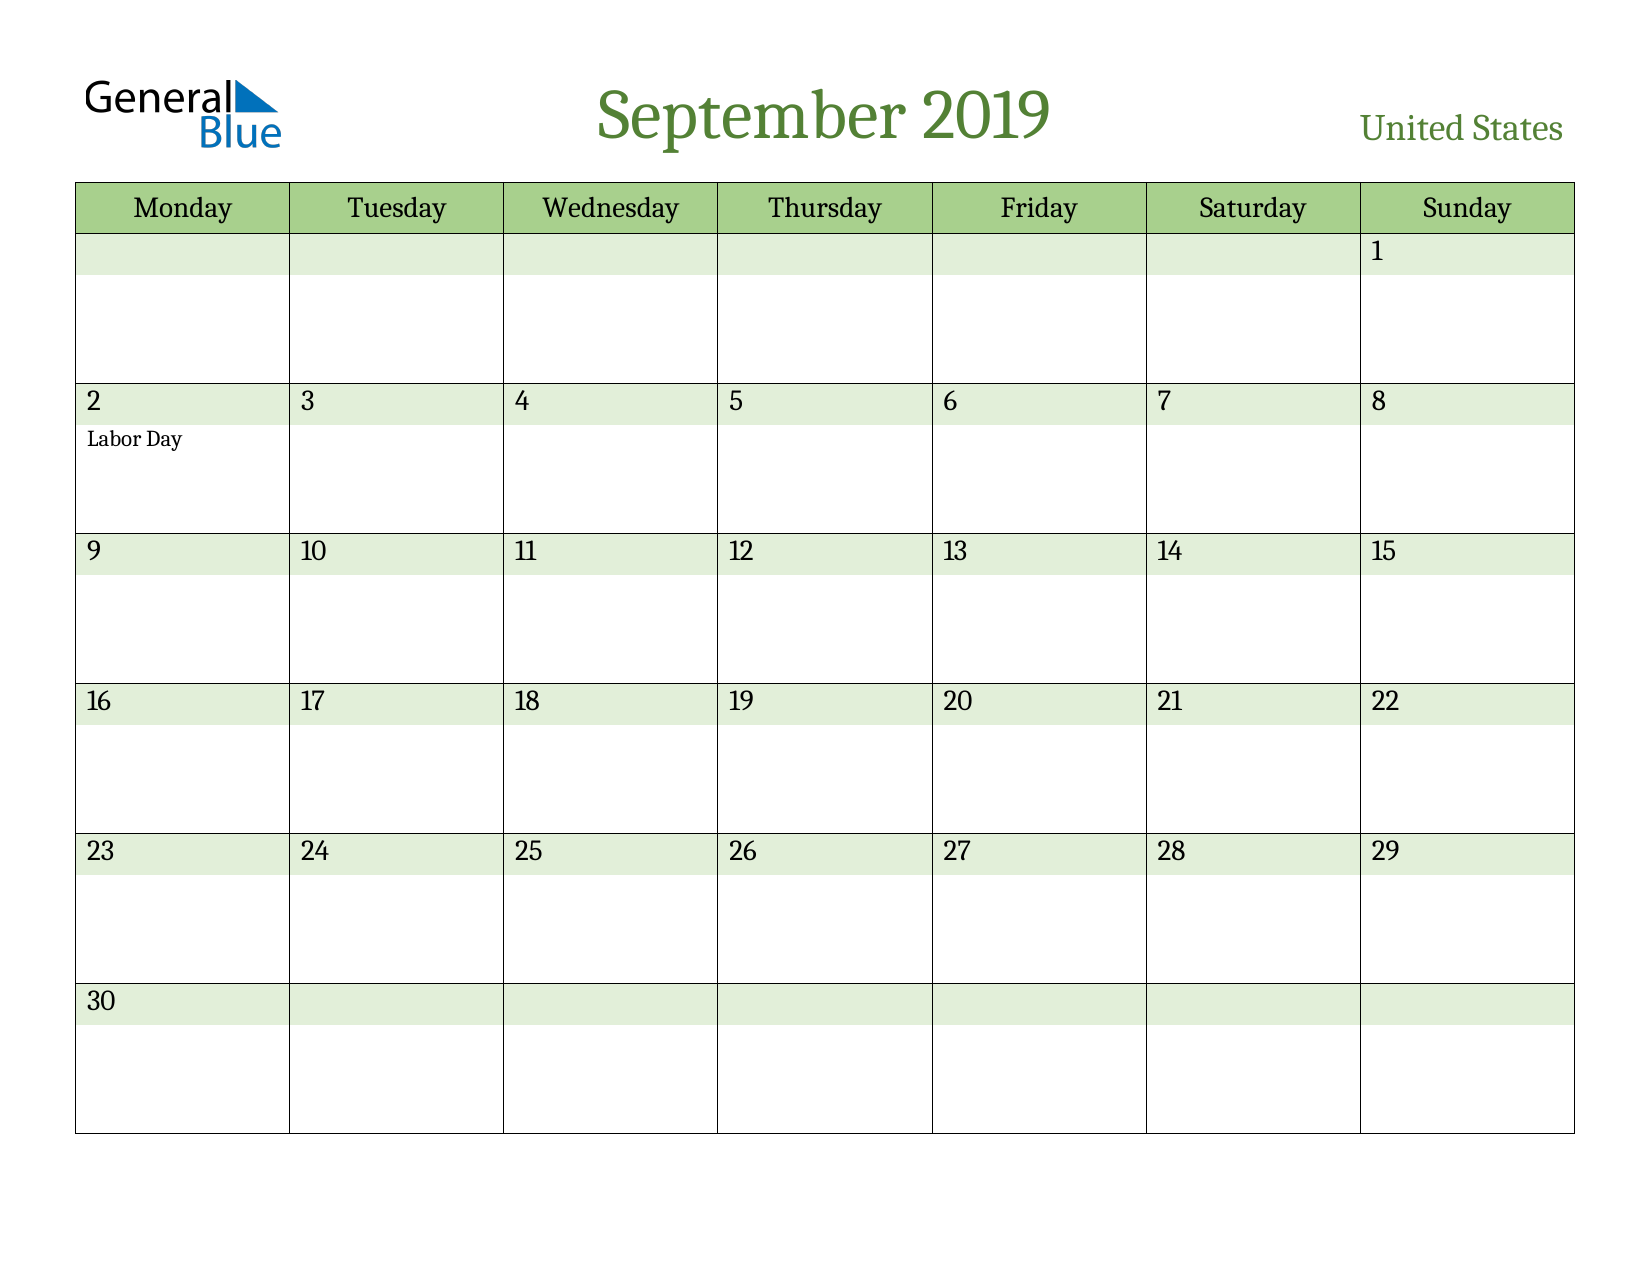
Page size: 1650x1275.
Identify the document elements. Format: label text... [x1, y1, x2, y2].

table_cell 17 [290, 684, 503, 725]
table_cell [76, 575, 289, 683]
table_cell [504, 425, 717, 533]
picture [86, 80, 281, 148]
table_cell 5 [718, 384, 932, 425]
table_cell [1147, 1025, 1360, 1133]
table_cell Saturday [1147, 183, 1360, 233]
table_cell 8 [1361, 384, 1574, 425]
table_cell [1147, 725, 1360, 833]
table_cell [504, 234, 717, 275]
table_cell [1147, 575, 1360, 683]
table_cell [76, 725, 289, 833]
table_cell [718, 875, 932, 983]
table_cell [1361, 425, 1574, 533]
table_cell 24 [290, 834, 503, 875]
table_cell 29 [1361, 834, 1574, 875]
table_cell [1361, 1025, 1574, 1133]
table_cell Wednesday [504, 183, 717, 233]
table_cell 21 [1147, 684, 1360, 725]
table_cell Thursday [718, 183, 932, 233]
table_cell 20 [933, 684, 1146, 725]
table_cell 28 [1147, 834, 1360, 875]
table_cell 9 [76, 534, 289, 575]
table_cell [933, 275, 1146, 383]
table_cell [718, 425, 932, 533]
table_cell [504, 984, 717, 1025]
table_cell 25 [504, 834, 717, 875]
table_cell Monday [76, 183, 289, 233]
table_header September 2019 [504, 75, 1146, 182]
table_cell Sunday [1361, 183, 1574, 233]
table_cell 16 [76, 684, 289, 725]
table_cell [1361, 575, 1574, 683]
table_cell 6 [933, 384, 1146, 425]
table_cell [290, 725, 503, 833]
table_cell [504, 1025, 717, 1133]
table_cell 13 [933, 534, 1146, 575]
table_cell 12 [718, 534, 932, 575]
table_cell [933, 725, 1146, 833]
table_cell [718, 275, 932, 383]
table_cell 19 [718, 684, 932, 725]
table_cell [1361, 875, 1574, 983]
table_cell [933, 875, 1146, 983]
table_cell [1147, 984, 1360, 1025]
table_cell [76, 234, 289, 275]
table_cell 10 [290, 534, 503, 575]
table_cell [718, 575, 932, 683]
table_cell Tuesday [290, 183, 503, 233]
table_cell 14 [1147, 534, 1360, 575]
table_cell [933, 425, 1146, 533]
table_cell 15 [1361, 534, 1574, 575]
table_cell Labor Day [76, 425, 289, 533]
table_cell [290, 984, 503, 1025]
table_cell [290, 875, 503, 983]
table_cell 26 [718, 834, 932, 875]
table_cell [290, 1025, 503, 1133]
table_cell [1361, 275, 1574, 383]
table_cell [933, 1025, 1146, 1133]
table_cell [1147, 425, 1360, 533]
table_cell 18 [504, 684, 717, 725]
table_cell 7 [1147, 384, 1360, 425]
table_cell Friday [933, 183, 1146, 233]
table_cell [290, 425, 503, 533]
table_header United States [1146, 75, 1574, 182]
table_cell [1361, 725, 1574, 833]
table_cell [76, 875, 289, 983]
table_cell 23 [76, 834, 289, 875]
table_cell [290, 275, 503, 383]
table_header [76, 75, 503, 182]
table_cell [76, 1025, 289, 1133]
table_cell [290, 575, 503, 683]
table_cell 30 [76, 984, 289, 1025]
table_cell [504, 725, 717, 833]
table_cell 2 [76, 384, 289, 425]
table_cell 1 [1361, 234, 1574, 275]
table_cell 11 [504, 534, 717, 575]
table_cell 27 [933, 834, 1146, 875]
table_cell [718, 984, 932, 1025]
table_cell [504, 875, 717, 983]
table_cell [1361, 984, 1574, 1025]
table_cell [504, 275, 717, 383]
table_cell 22 [1361, 684, 1574, 725]
table_cell [1147, 875, 1360, 983]
table_cell [1147, 275, 1360, 383]
table_cell [504, 575, 717, 683]
table_cell [718, 234, 932, 275]
table_cell [290, 234, 503, 275]
table_cell [933, 234, 1146, 275]
table_cell [718, 725, 932, 833]
table_cell [76, 275, 289, 383]
table_cell 4 [504, 384, 717, 425]
table_cell 3 [290, 384, 503, 425]
table_cell [718, 1025, 932, 1133]
table_cell [1147, 234, 1360, 275]
table_cell [933, 575, 1146, 683]
table_cell [933, 984, 1146, 1025]
